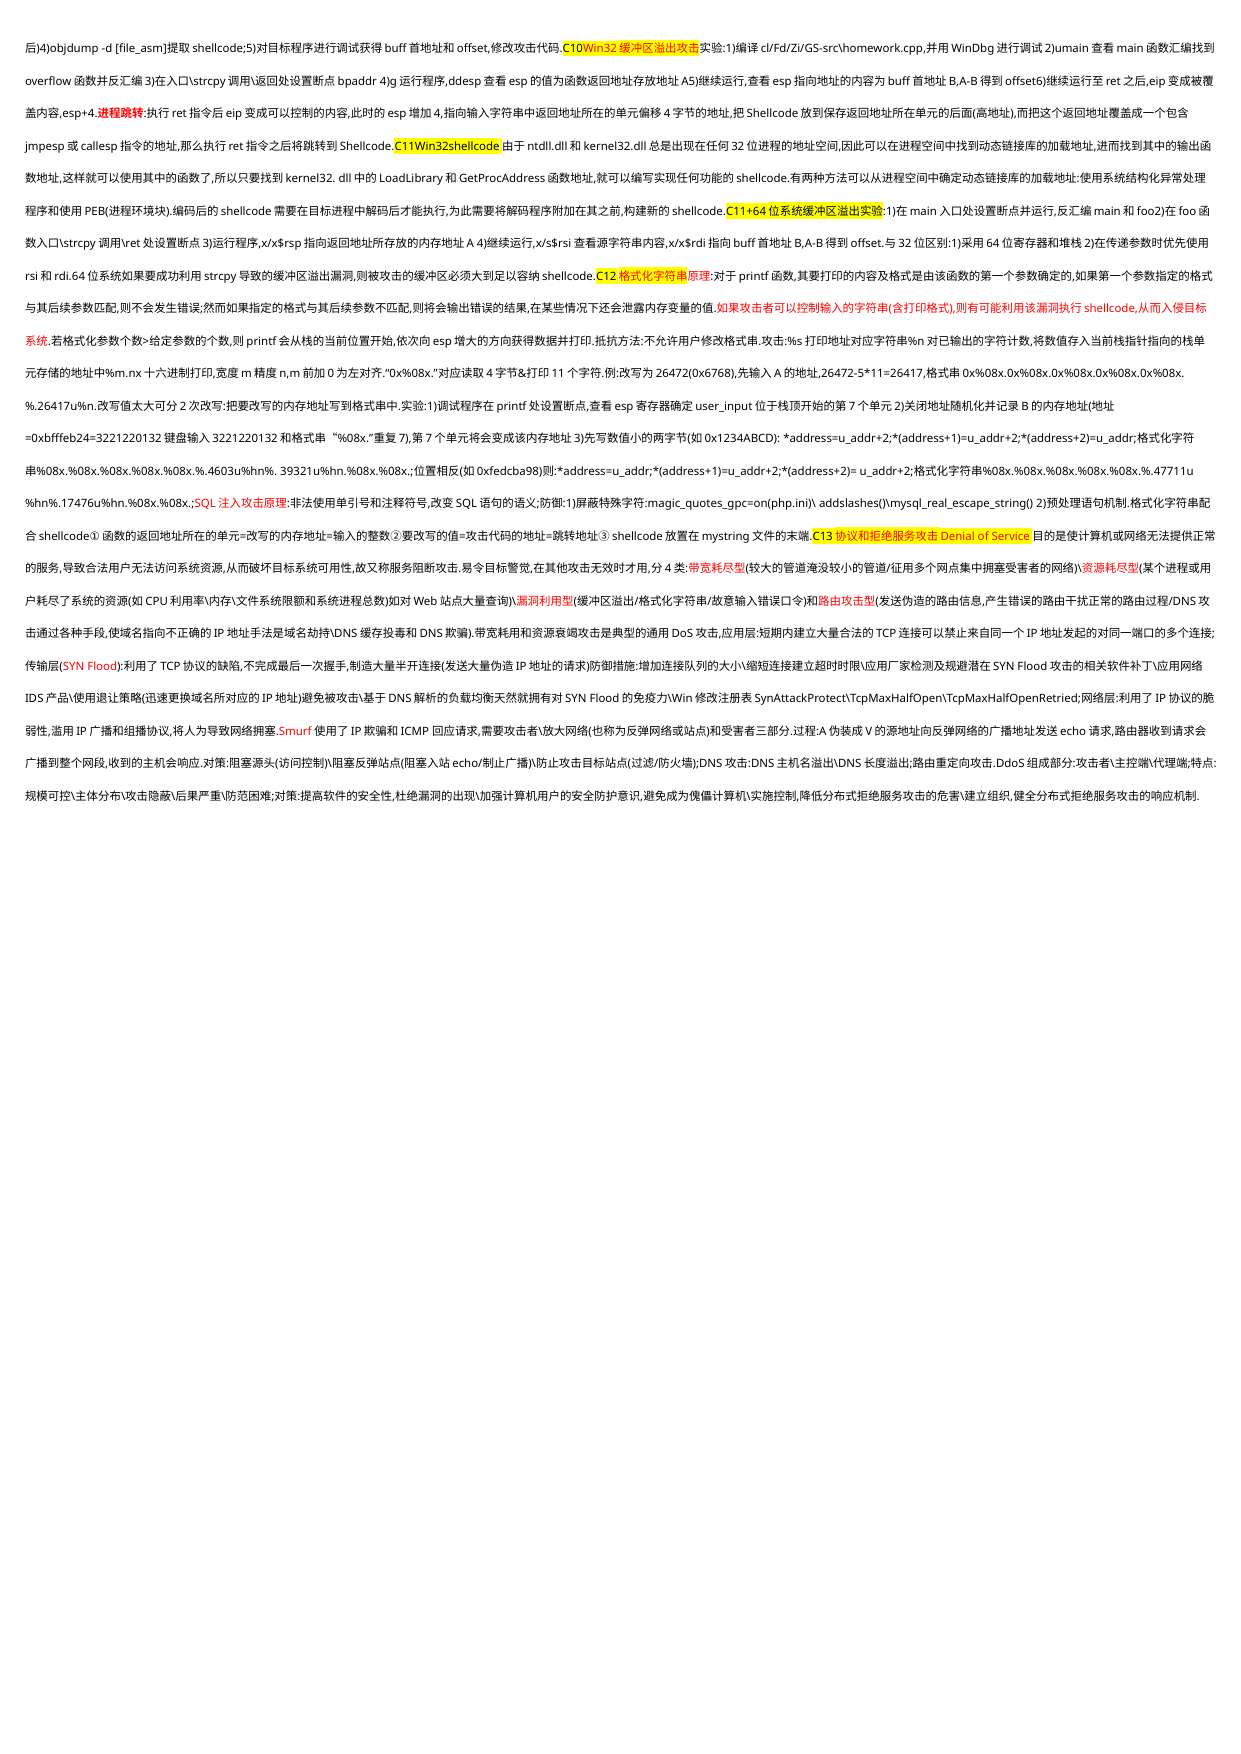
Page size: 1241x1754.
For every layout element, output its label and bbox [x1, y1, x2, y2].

text [25, 32, 1215, 812]
